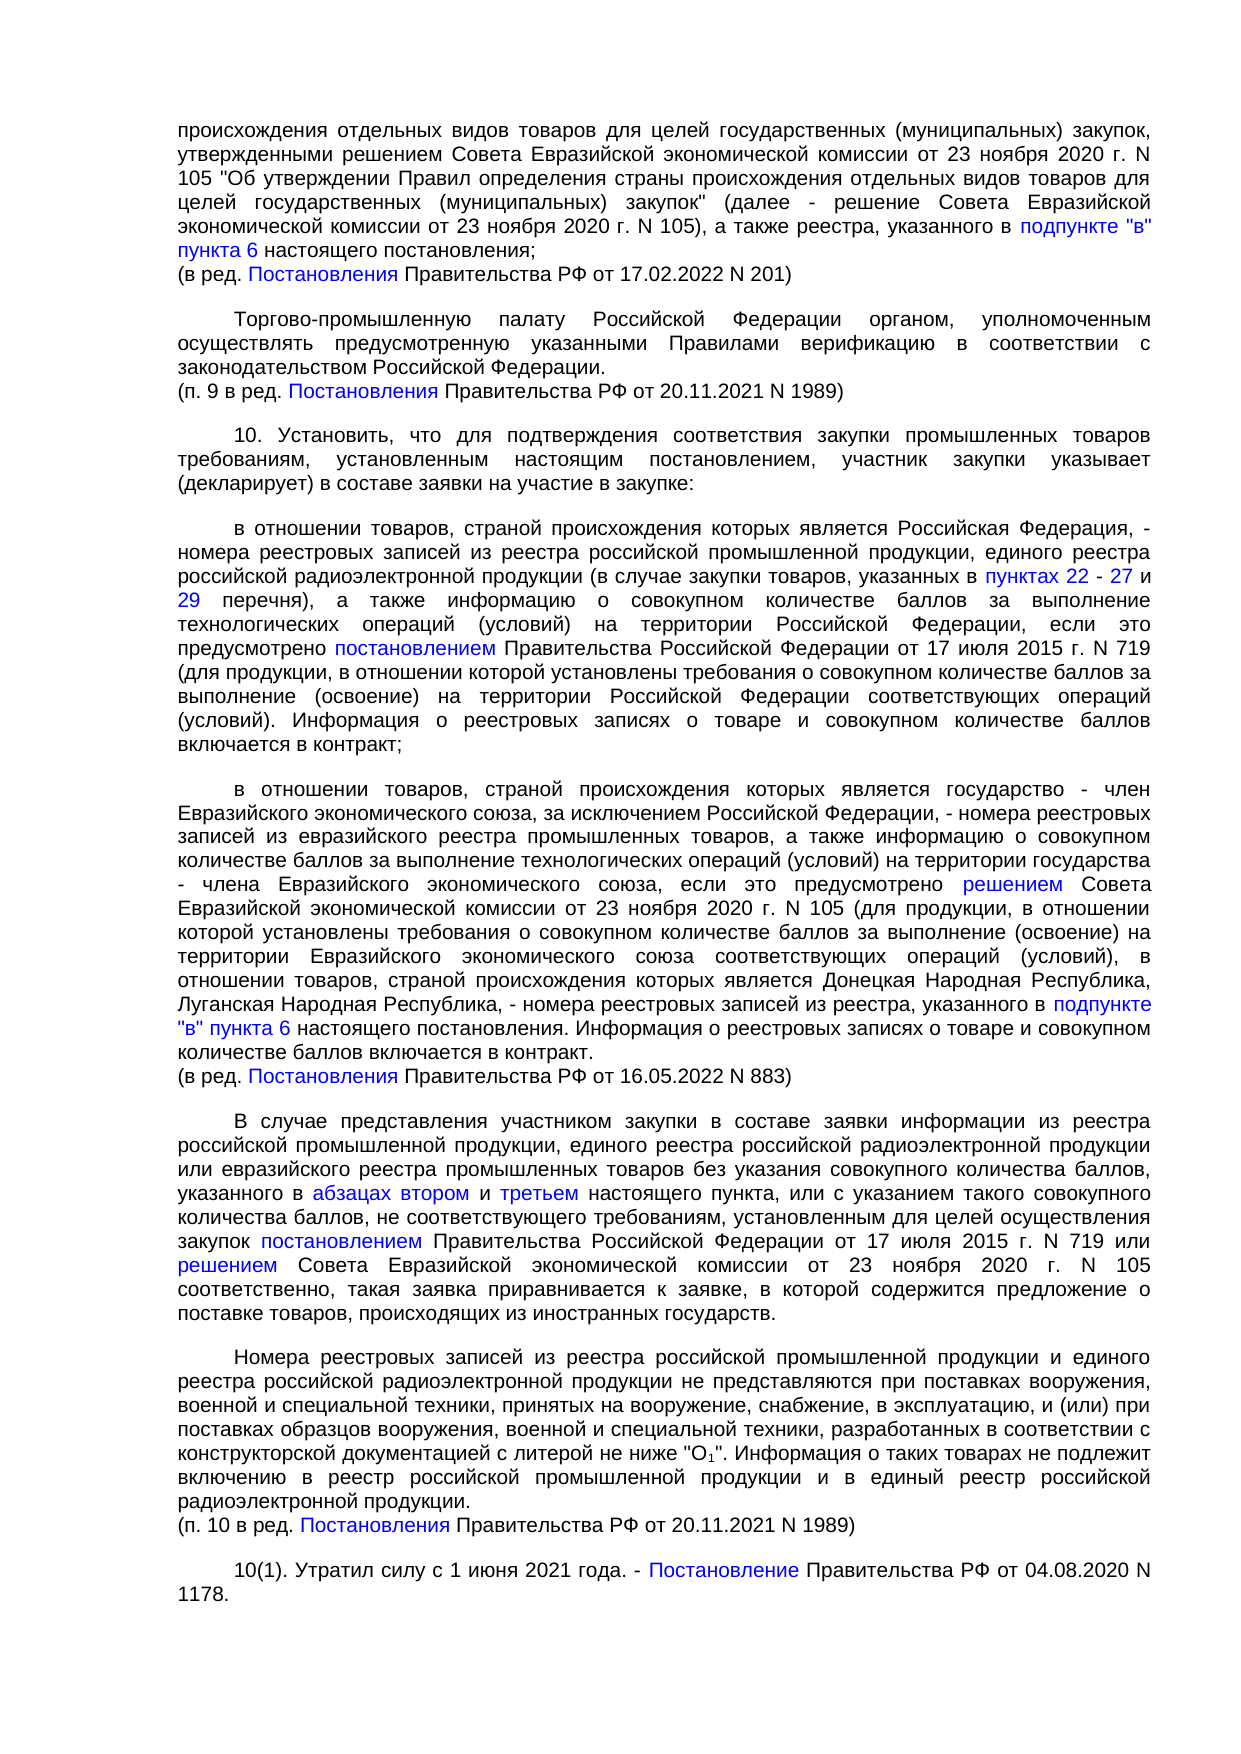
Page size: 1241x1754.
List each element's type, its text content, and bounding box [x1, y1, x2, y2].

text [177, 118, 1152, 262]
text (в ред. Постановления Правительства РФ от 17.02.2022 N 201) [177, 262, 1152, 286]
text в отношении товаров, страной происхождения которых является государство - член Евразийского экономического союза, за исключением Российской Федерации, - номера реестровых записей из евразийского реестра промышленных товаров, а также информацию о совокупном количестве баллов за выполнение технологических операций (условий) на территории государства - члена Евразийского экономического союза, если это предусмотрено решением Совета Евразийской экономической комиссии от 23 ноября 2020 г. N 105 (для продукции, в отношении которой установлены требования о совокупном количестве баллов за выполнение (освоение) на территории Евразийского экономического союза соответствующих операций (условий), в отношении товаров, страной происхождения которых является Донецкая Народная Республика, Луганская Народная Республика, - номера реестровых записей из реестра, указанного в подпункте "в" пункта 6 настоящего постановления. Информация о реестровых записях о товаре и совокупном количестве баллов включается в контракт. [177, 776, 1152, 1064]
text (в ред. Постановления Правительства РФ от 16.05.2022 N 883) [177, 1064, 1152, 1088]
text Номера реестровых записей из реестра российской промышленной продукции и единого реестра российской радиоэлектронной продукции не представляются при поставках вооружения, военной и специальной техники, принятых на вооружение, снабжение, в эксплуатацию, и (или) при поставках образцов вооружения, военной и специальной техники, разработанных в соответствии с конструкторской документацией с литерой не ниже "О1". Информация о таких товарах не подлежит включению в реестр российской промышленной продукции и в единый реестр российской радиоэлектронной продукции. [177, 1345, 1152, 1513]
text 10(1). Утратил силу с 1 июня 2021 года. - Постановление Правительства РФ от 04.08.2020 N 1178. [177, 1558, 1152, 1606]
text Торгово-промышленную палату Российской Федерации органом, уполномоченным осуществлять предусмотренную указанными Правилами верификацию в соответствии с законодательством Российской Федерации. [177, 307, 1152, 378]
text в отношении товаров, страной происхождения которых является Российская Федерация, - номера реестровых записей из реестра российской промышленной продукции, единого реестра российской радиоэлектронной продукции (в случае закупки товаров, указанных в пунктах 22 - 27 и 29 перечня), а также информацию о совокупном количестве баллов за выполнение технологических операций (условий) на территории Российской Федерации, если это предусмотрено постановлением Правительства Российской Федерации от 17 июля 2015 г. N 719 (для продукции, в отношении которой установлены требования о совокупном количестве баллов за выполнение (освоение) на территории Российской Федерации соответствующих операций (условий). Информация о реестровых записях о товаре и совокупном количестве баллов включается в контракт; [177, 516, 1152, 756]
text (п. 9 в ред. Постановления Правительства РФ от 20.11.2021 N 1989) [177, 378, 1152, 402]
text В случае представления участником закупки в составе заявки информации из реестра российской промышленной продукции, единого реестра российской радиоэлектронной продукции или евразийского реестра промышленных товаров без указания совокупного количества баллов, указанного в абзацах втором и третьем настоящего пункта, или с указанием такого совокупного количества баллов, не соответствующего требованиям, установленным для целей осуществления закупок постановлением Правительства Российской Федерации от 17 июля 2015 г. N 719 или решением Совета Евразийской экономической комиссии от 23 ноября 2020 г. N 105 соответственно, такая заявка приравнивается к заявке, в которой содержится предложение о поставке товаров, происходящих из иностранных государств. [177, 1109, 1152, 1324]
text (п. 10 в ред. Постановления Правительства РФ от 20.11.2021 N 1989) [177, 1513, 1152, 1537]
text 10. Установить, что для подтверждения соответствия закупки промышленных товаров требованиям, установленным настоящим постановлением, участник закупки указывает (декларирует) в составе заявки на участие в закупке: [177, 423, 1152, 495]
